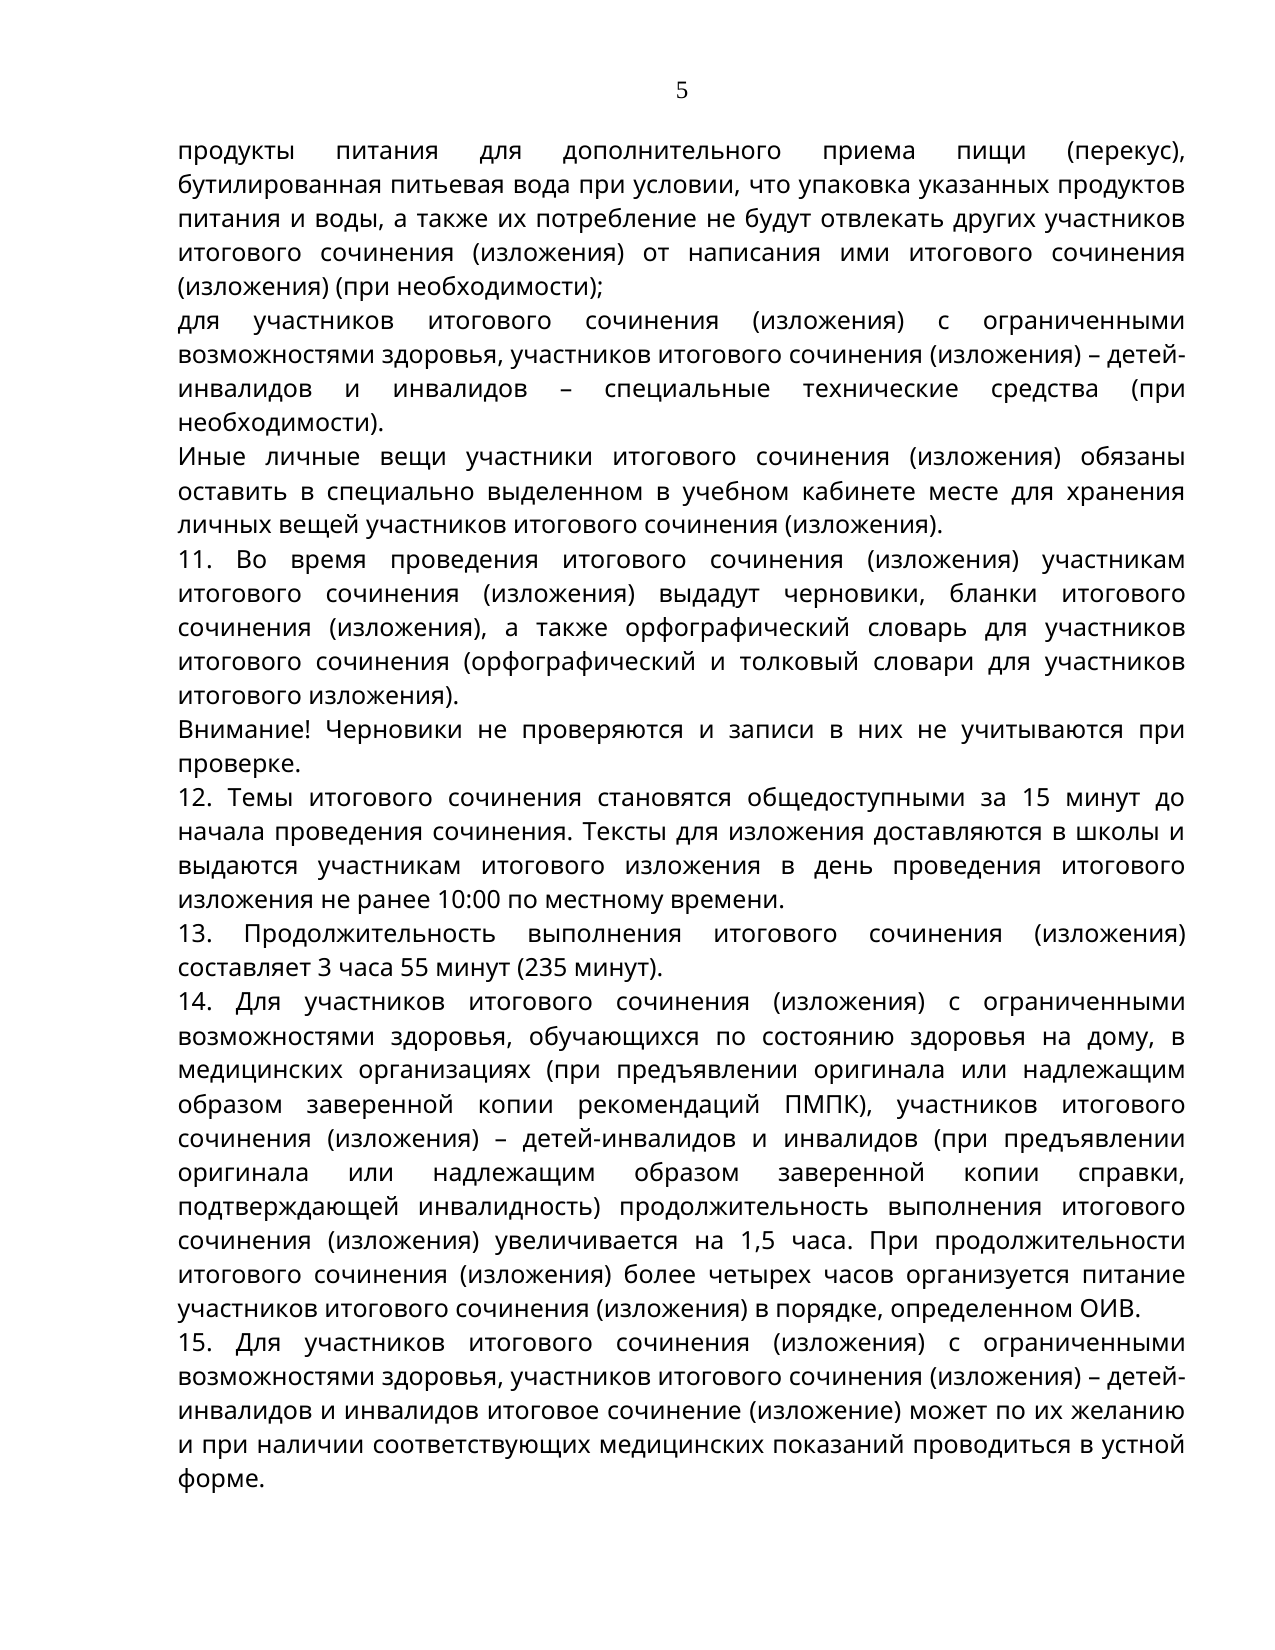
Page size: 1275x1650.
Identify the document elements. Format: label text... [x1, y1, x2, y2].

text продукты питания для дополнительного приема пищи (перекус), бутилированная питьевая вода при условии, что упаковка указанных продуктов питания и воды, а также их потребление не будут отвлекать других участников итогового сочинения (изложения) от написания ими итогового сочинения (изложения) (при необходимости); [177, 132, 1186, 303]
text 11. Во время проведения итогового сочинения (изложения) участникам итогового сочинения (изложения) выдадут черновики, бланки итогового сочинения (изложения), а также орфографический словарь для участников итогового сочинения (орфографический и толковый словари для участников итогового изложения). [177, 541, 1186, 712]
text Внимание! Черновики не проверяются и записи в них не учитываются при проверке. [177, 712, 1186, 780]
text 12. Темы итогового сочинения становятся общедоступными за 15 минут до начала проведения сочинения. Тексты для изложения доставляются в школы и выдаются участникам итогового изложения в день проведения итогового изложения не ранее 10:00 по местному времени. [177, 780, 1186, 916]
text 13. Продолжительность выполнения итогового сочинения (изложения) составляет 3 часа 55 минут (235 минут). [177, 916, 1186, 984]
text Иные личные вещи участники итогового сочинения (изложения) обязаны оставить в специально выделенном в учебном кабинете месте для хранения личных вещей участников итогового сочинения (изложения). [177, 439, 1186, 541]
text 14. Для участников итогового сочинения (изложения) с ограниченными возможностями здоровья, обучающихся по состоянию здоровья на дому, в медицинских организациях (при предъявлении оригинала или надлежащим образом заверенной копии рекомендаций ПМПК), участников итогового сочинения (изложения) – детей-инвалидов и инвалидов (при предъявлении оригинала или надлежащим образом заверенной копии справки, подтверждающей инвалидность) продолжительность выполнения итогового сочинения (изложения) увеличивается на 1,5 часа. При продолжительности итогового сочинения (изложения) более четырех часов организуется питание участников итогового сочинения (изложения) в порядке, определенном ОИВ. [177, 984, 1186, 1325]
text 15. Для участников итогового сочинения (изложения) с ограниченными возможностями здоровья, участников итогового сочинения (изложения) – детей-инвалидов и инвалидов итоговое сочинение (изложение) может по их желанию и при наличии соответствующих медицинских показаний проводиться в устной форме. [177, 1325, 1186, 1495]
text для участников итогового сочинения (изложения) с ограниченными возможностями здоровья, участников итогового сочинения (изложения) – детей-инвалидов и инвалидов – специальные технические средства (при необходимости). [177, 303, 1186, 439]
